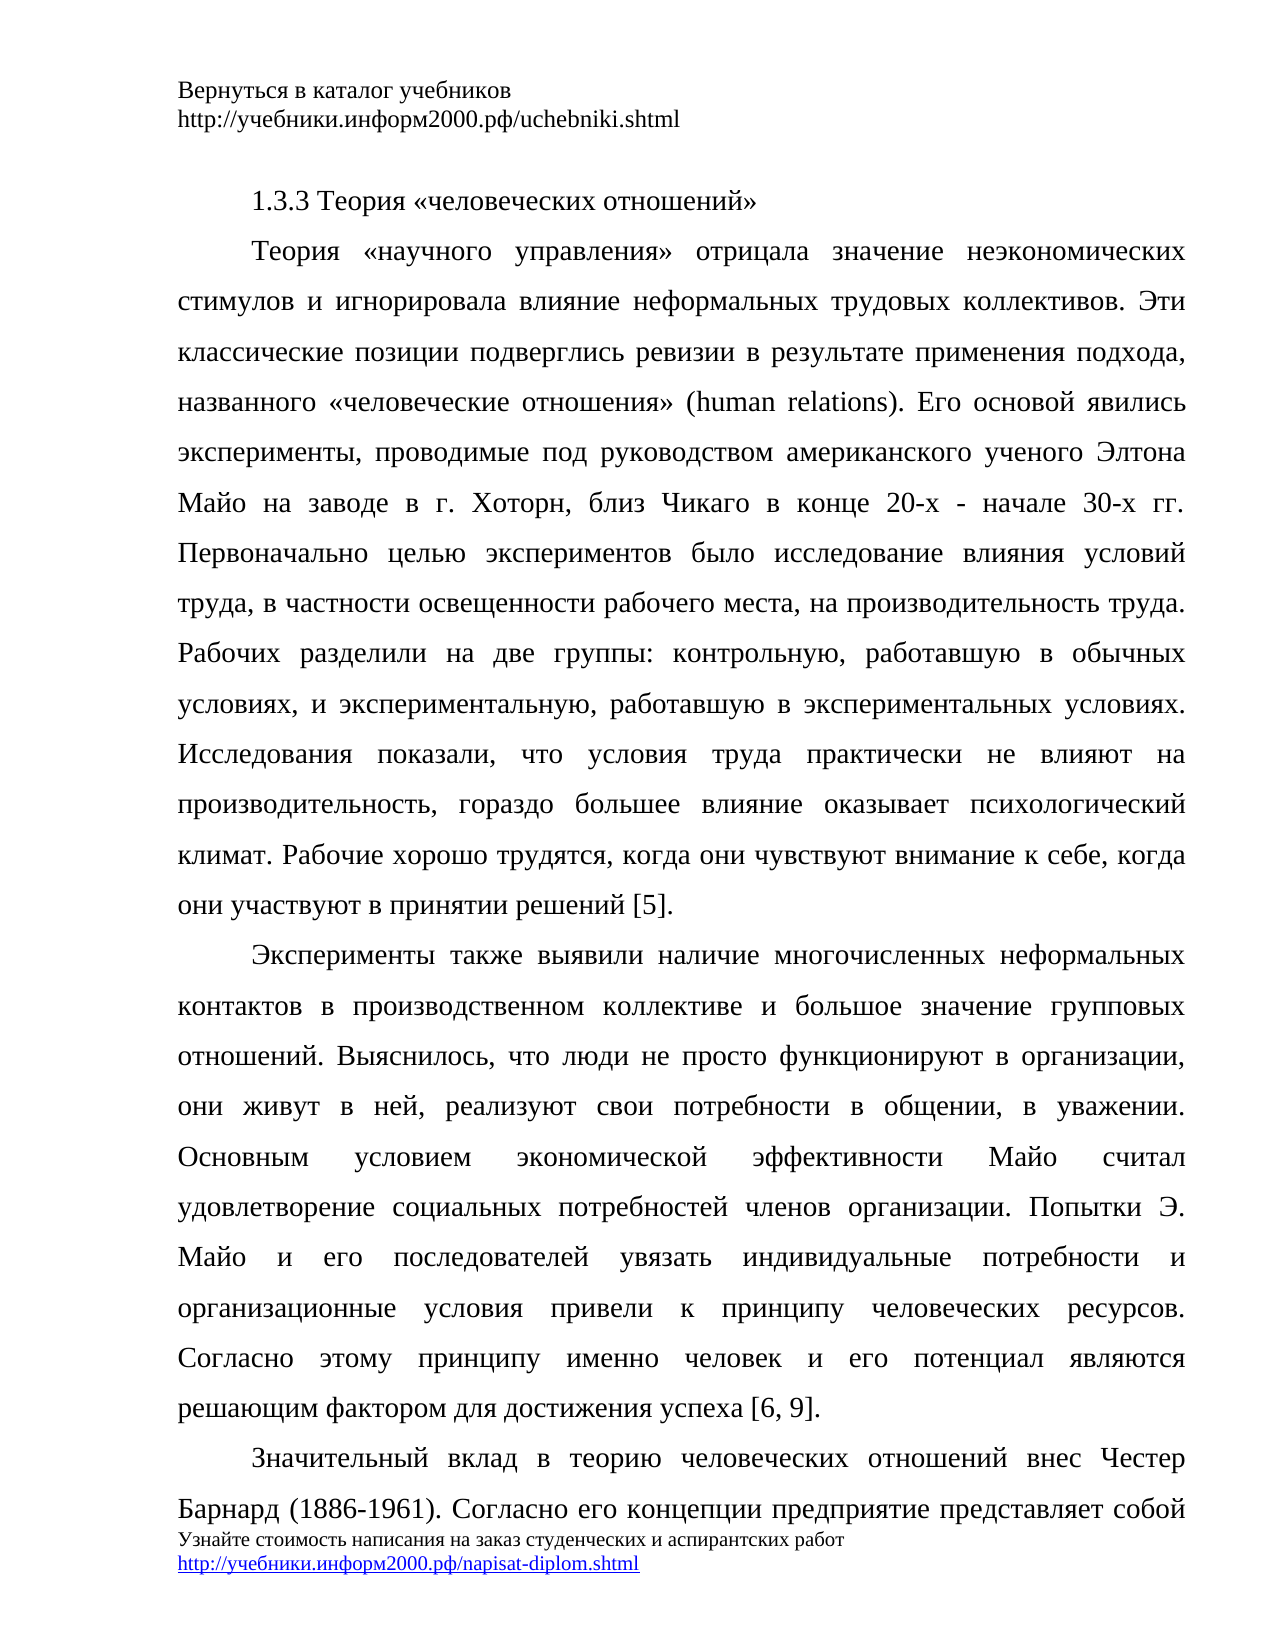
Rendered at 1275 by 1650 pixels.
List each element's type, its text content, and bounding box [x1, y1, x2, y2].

text Эксперименты также выявили наличие многочисленных неформальных контактов в производственном коллективе и большое значение групповых отношений. Выяснилось, что люди не просто функционируют в организации, они живут в ней, реализуют свои потребности в общении, в уважении. Основным условием экономической эффективности Майо считал удовлетворение социальных потребностей членов организации. Попытки Э. Майо и его последователей увязать индивидуальные потребности и организационные условия привели к принципу человеческих ресурсов. Согласно этому принципу именно человек и его потенциал являются решающим фактором для достижения успеха [6, 9]. [177, 937, 1186, 1424]
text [177, 1441, 1186, 1524]
subtitle 1.3.3 Теория «человеческих отношений» [177, 183, 1186, 216]
text Теория «научного управления» отрицала значение неэкономических стимулов и игнорировала влияние неформальных трудовых коллективов. Эти классические позиции подверглись ревизии в результате применения подхода, названного «человеческие отношения» (human relations). Его основой явились эксперименты, проводимые под руководством американского ученого Элтона Майо на заводе в г. Хоторн, близ Чикаго в конце 20-х - начале 30-х гг. Первоначально целью экспериментов было исследование влияния условий труда, в частности освещенности рабочего места, на производительность труда. Рабочих разделили на две группы: контрольную, работавшую в обычных условиях, и экспериментальную, работавшую в экспериментальных условиях. Исследования показали, что условия труда практически не влияют на производительность, гораздо большее влияние оказывает психологический климат. Рабочие хорошо трудятся, когда они чувствуют внимание к себе, когда они участвуют в принятии решений [5]. [177, 233, 1186, 921]
